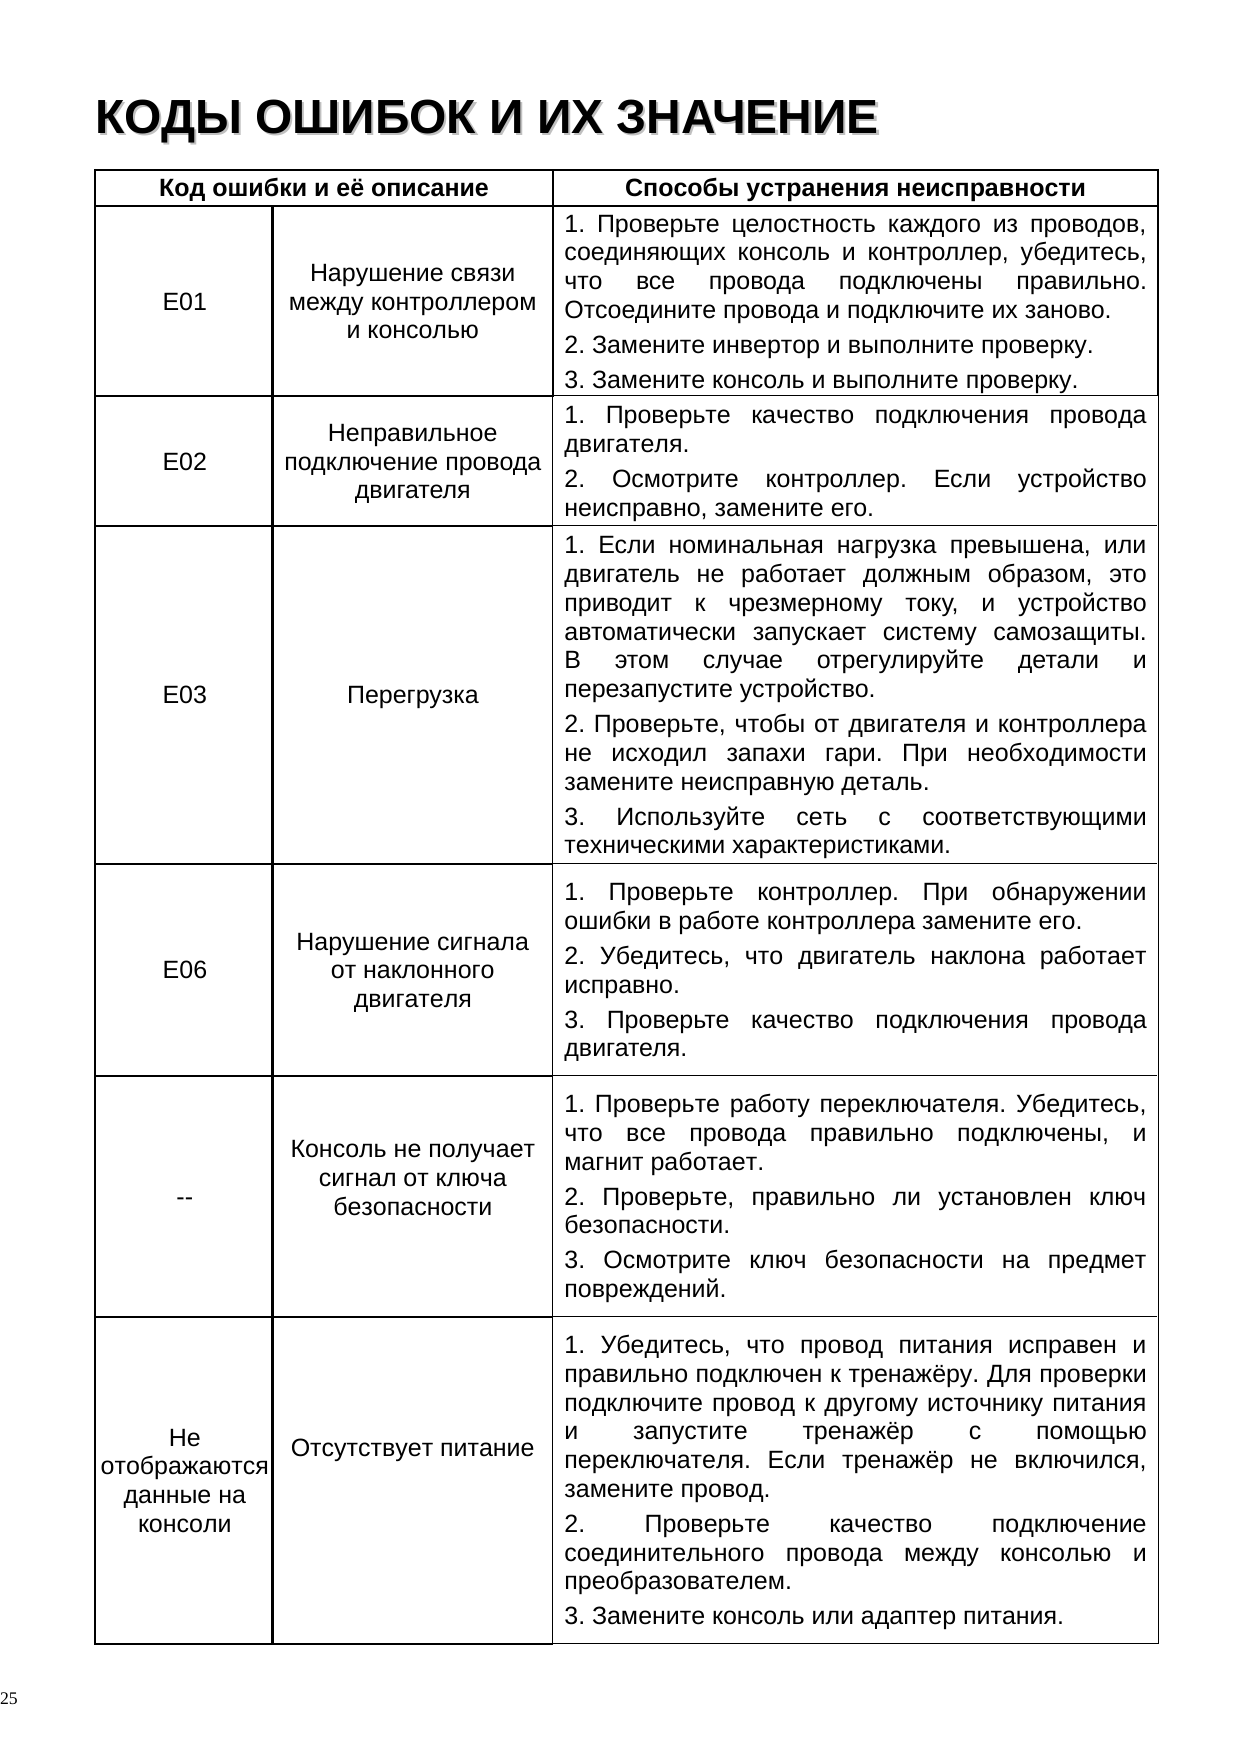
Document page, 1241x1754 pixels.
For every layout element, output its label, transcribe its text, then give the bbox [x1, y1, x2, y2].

table_cell Отсутствует питание [274, 1318, 552, 1643]
table_header Способы устранения неисправности [554, 171, 1157, 205]
text КОДЫ ОШИБОК И ИХ ЗНАЧЕНИЕ [95, 89, 1162, 144]
table_cell 1. Проверьте работу переключателя. Убедитесь, что все провода правильно подключены, и магнит работает. 2. Проверьте, правильно ли установлен ключ безопасности. 3. Осмотрите ключ безопасности на предмет повреждений. [553, 1075, 1158, 1316]
table_cell Нарушение сигнала от наклонного двигателя [274, 865, 552, 1075]
table_cell Консоль не получает сигнал от ключа безопасности [274, 1077, 552, 1316]
table_cell Нарушение связи между контроллером и консолью [274, 207, 552, 395]
table_cell -- [96, 1077, 271, 1316]
table_cell Не отображаются данные на консоли [96, 1318, 271, 1643]
table_cell Е06 [96, 865, 271, 1075]
table_cell Перегрузка [274, 527, 552, 863]
table_cell E03 [96, 527, 271, 863]
table_cell 1. Если номинальная нагрузка превышена, или двигатель не работает должным образом, это приводит к чрезмерному току, и устройство автоматически запускает систему самозащиты. В этом случае отрегулируйте детали и перезапустите устройство. 2. Проверьте, чтобы от двигателя и контроллера не исходил запахи гари. При необходимости замените неисправную деталь. 3. Используйте сеть с соответствующими техническими характеристиками. [553, 525, 1158, 863]
table_cell 1. Убедитесь, что провод питания исправен и правильно подключен к тренажёру. Для проверки подключите провод к другому источнику питания и запустите тренажёр с помощью переключателя. Если тренажёр не включился, замените провод. 2. Проверьте качество подключение соединительного провода между консолью и преобразователем. 3. Замените консоль или адаптер питания. [553, 1316, 1158, 1643]
table_cell 1. Проверьте контроллер. При обнаружении ошибки в работе контроллера замените его. 2. Убедитесь, что двигатель наклона работает исправно. 3. Проверьте качество подключения провода двигателя. [553, 863, 1158, 1075]
table_cell E02 [96, 397, 271, 524]
table_header Код ошибки и её описание [96, 171, 552, 205]
table_cell 1. Проверьте целостность каждого из проводов, соединяющих консоль и контроллер, убедитесь, что все провода подключены правильно. Отсоедините провода и подключите их заново. 2. Замените инвертор и выполните проверку. 3. Замените консоль и выполните проверку. [554, 207, 1157, 395]
table_cell Неправильное подключение провода двигателя [274, 397, 552, 524]
table_cell E01 [96, 207, 271, 395]
table_cell 1. Проверьте качество подключения провода двигателя. 2. Осмотрите контроллер. Если устройство неисправно, замените его. [553, 396, 1158, 524]
